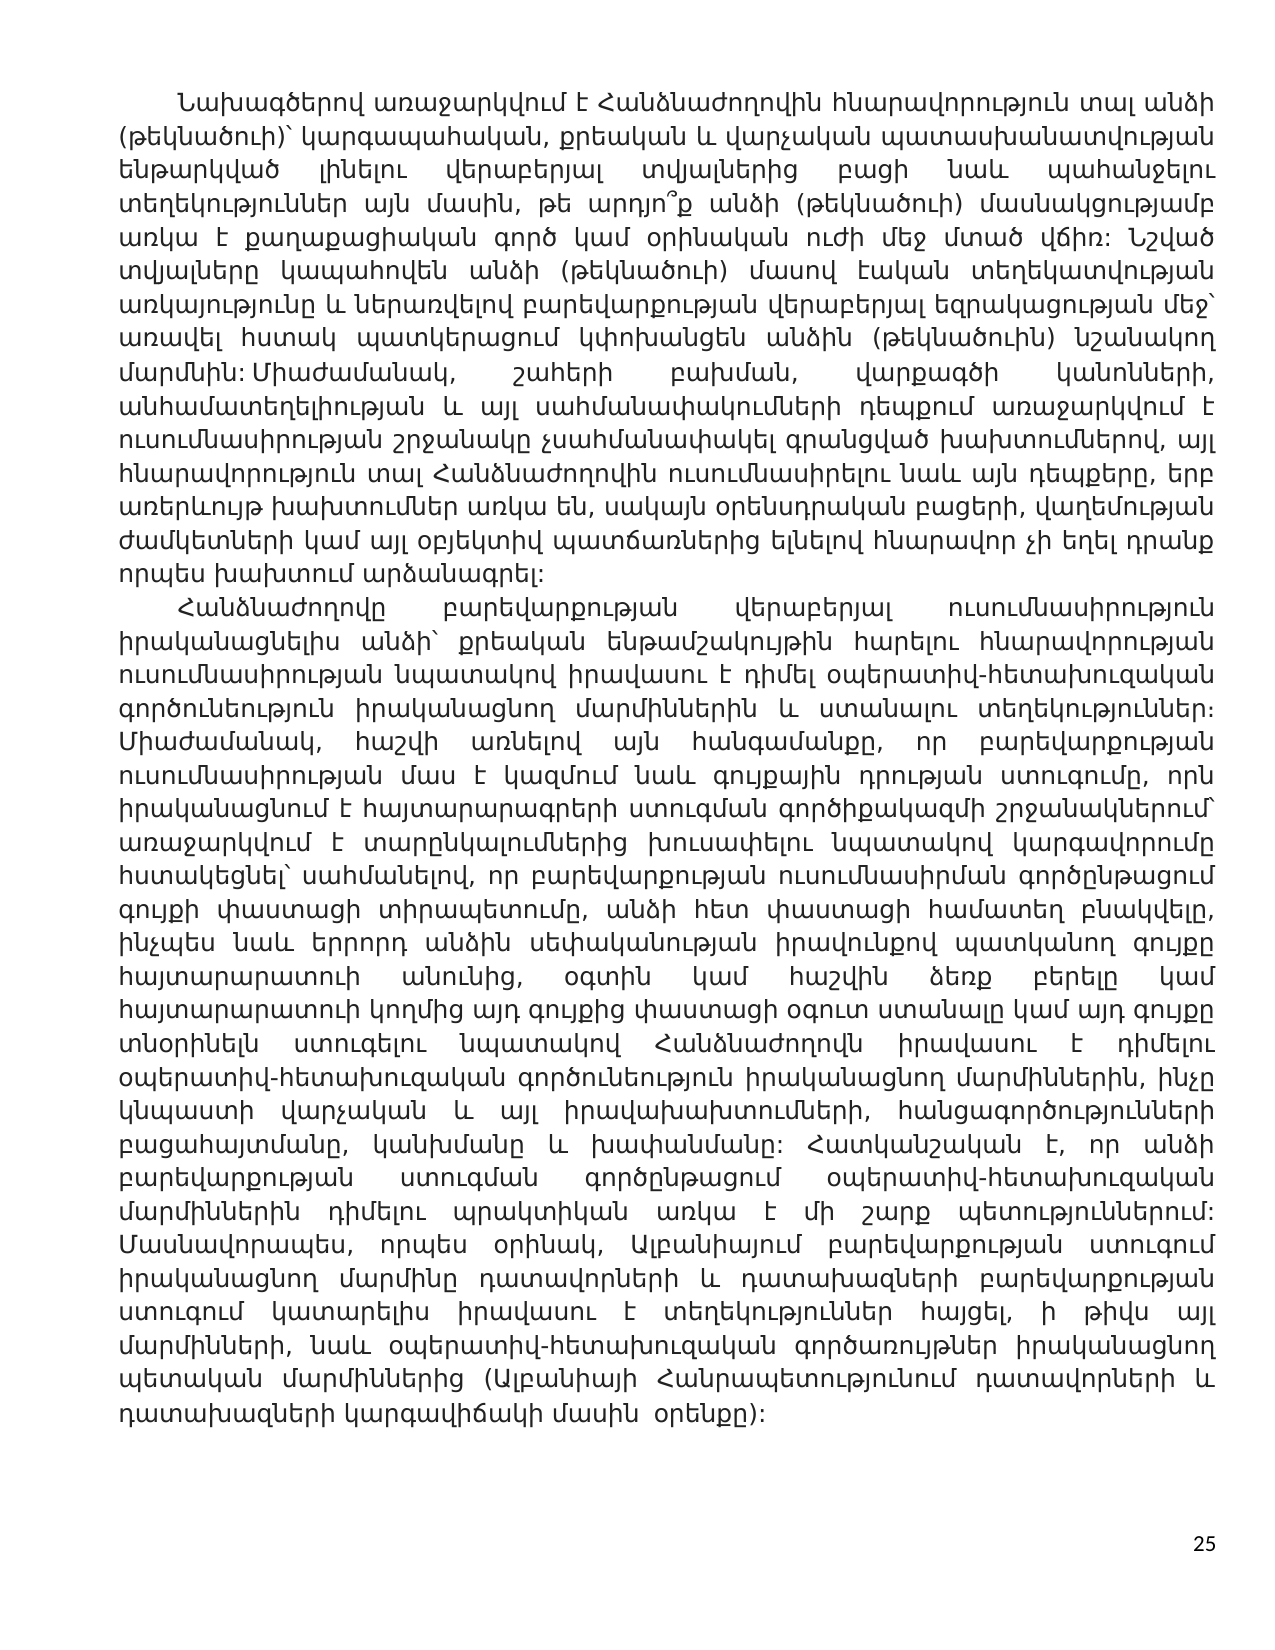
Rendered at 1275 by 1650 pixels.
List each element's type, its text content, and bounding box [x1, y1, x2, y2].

text Նախագծերով առաջարկվում է Հանձնաժողովին հնարավորություն տալ անձի (թեկնածուի)՝ կարգապահական, քրեական և վարչական պատասխանատվության ենթարկված լինելու վերաբերյալ տվյալներից բացի նաև պահանջելու տեղեկություններ այն մասին, թե արդյո՞ք անձի (թեկնածուի) մասնակցությամբ առկա է քաղաքացիական գործ կամ օրինական ուժի մեջ մտած վճիռ: Նշված տվյալները կապահովեն անձի (թեկնածուի) մասով էական տեղեկատվության առկայությունը և ներառվելով բարեվարքության վերաբերյալ եզրակացության մեջ՝ առավել հստակ պատկերացում կփոխանցեն անձին (թեկնածուին) նշանակող մարմնին: Միաժամանակ, շահերի բախման, վարքագծի կանոնների, անհամատեղելիության և այլ սահմանափակումների դեպքում առաջարկվում է ուսումնասիրության շրջանակը չսահմանափակել գրանցված խախտումներով, այլ հնարավորություն տալ Հանձնաժողովին ուսումնասիրելու նաև այն դեպքերը, երբ առերևույթ խախտումներ առկա են, սակայն օրենսդրական բացերի, վաղեմության ժամկետների կամ այլ օբյեկտիվ պատճառներից ելնելով հնարավոր չի եղել դրանք որպես խախտում արձանագրել: [118, 89, 1216, 589]
text Հանձնաժողովը բարեվարքության վերաբերյալ ուսումնասիրություն իրականացնելիս անձի՝ քրեական ենթամշակույթին հարելու հնարավորության ուսումնասիրության նպատակով իրավասու է դիմել օպերատիվ-հետախուզական գործունեություն իրականացնող մարմիններին և ստանալու տեղեկություններ։ Միաժամանակ, հաշվի առնելով այն հանգամանքը, որ բարեվարքության ուսումնասիրության մաս է կազմում նաև գույքային դրության ստուգումը, որն իրականացնում է հայտարարագրերի ստուգման գործիքակազմի շրջանակներում՝ առաջարկվում է տարընկալումներից խուսափելու նպատակով կարգավորումը հստակեցնել՝ սահմանելով, որ բարեվարքության ուսումնասիրման գործընթացում գույքի փաստացի տիրապետումը, անձի հետ փաստացի համատեղ բնակվելը, ինչպես նաև երրորդ անձին սեփականության իրավունքով պատկանող գույքը հայտարարատուի անունից, օգտին կամ հաշվին ձեռք բերելը կամ հայտարարատուի կողմից այդ գույքից փաստացի օգուտ ստանալը կամ այդ գույքը տնօրինելն ստուգելու նպատակով Հանձնաժողովն իրավասու է դիմելու օպերատիվ-հետախուզական գործունեություն իրականացնող մարմիններին, ինչը կնպաստի վարչական և այլ իրավախախտումների, հանցագործությունների բացահայտմանը, կանխմանը և խափանմանը: Հատկանշական է, որ անձի բարեվարքության ստուգման գործընթացում օպերատիվ-հետախուզական մարմիններին դիմելու պրակտիկան առկա է մի շարք պետություններում: Մասնավորապես, որպես օրինակ, Ալբանիայում բարեվարքության ստուգում իրականացնող մարմինը դատավորների և դատախազների բարեվարքության ստուգում կատարելիս իրավասու է տեղեկություններ հայցել, ի թիվս այլ մարմինների, նաև օպերատիվ-հետախուզական գործառույթներ իրականացնող պետական մարմիններից (Ալբանիայի Հանրապետությունում դատավորների և դատախազների կարգավիճակի մասին օրենքը): [118, 593, 1216, 1429]
